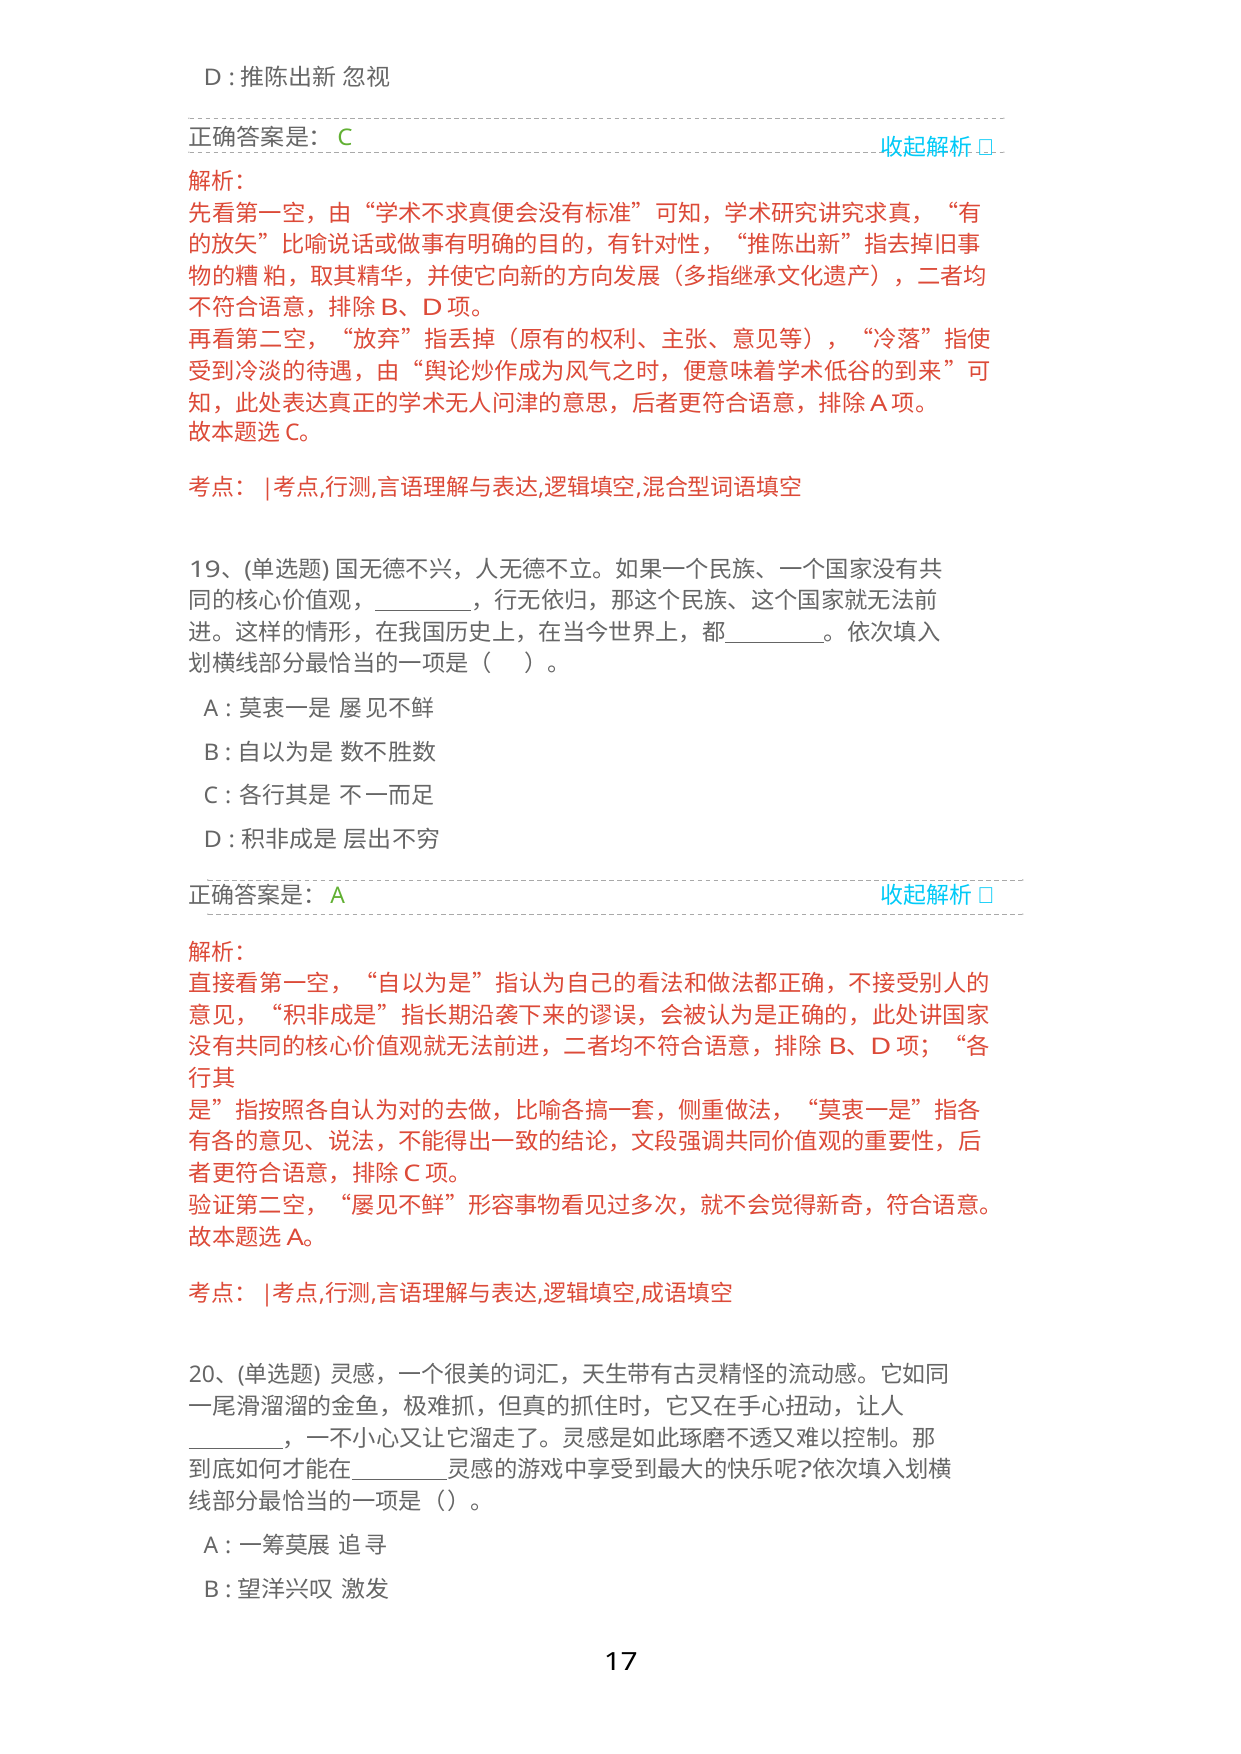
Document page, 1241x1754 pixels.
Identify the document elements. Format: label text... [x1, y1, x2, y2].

text 考点： |考点,行测,言语理解与表达,逻辑填空,混合型词语填空 [188, 469, 1065, 502]
text 考点： |考点,行测,言语理解与表达,逻辑填空,成语填空 [188, 1274, 1065, 1308]
text 是”指按照各自认为对的去做，比喻各搞一套，侧重做法，“莫衷一是”指各有各的意见、说法，不能得出一致的结论，文段强调共同价值观的重要性，后者更符合语意，排除C项。 [188, 1093, 1002, 1188]
text 故本题选C。 [188, 418, 1065, 446]
text B : 望洋兴叹 激发 [203, 1571, 1065, 1604]
text 解析： [188, 167, 1065, 196]
text 20、(单选题) 灵感，一个很美的词汇，天生带有古灵精怪的流动感。它如同一尾滑溜溜的金鱼，极难抓，但真的抓住时，它又在手心扭动，让人 [188, 1357, 951, 1421]
text 收起解析  [880, 129, 1065, 162]
text 再看第二空，“放弃”指丢掉（原有的权利、主张、意见等），“冷落”指使受到冷淡的待遇，由“舆论炒作成为风气之时，便意味着学术低谷的到来”可知，此处表达真正的学术无人问津的意思，后者更符合语意，排除A项。 [188, 323, 991, 418]
text 收起解析  [880, 881, 1065, 909]
text 直接看第一空，“自以为是”指认为自己的看法和做法都正确，不接受别人的意见，“积非成是”指长期沿袭下来的谬误，会被认为是正确的，此处讲国家没有共同的核心价值观就无法前进，二者均不符合语意，排除B、D项；“各行其 [188, 966, 990, 1093]
text 先看第一空，由“学术不求真便会没有标准”可知，学术研究讲究求真，“有的放矢”比喻说话或做事有明确的目的，有针对性，“推陈出新”指去掉旧事物的糟 粕，取其精华，并使它向新的方向发展（多指继承文化遗产），二者均不符合语意，排除B、D项。 [188, 196, 1002, 322]
picture [979, 887, 992, 903]
picture [979, 139, 992, 155]
text 解析： [188, 937, 1065, 966]
text B : 自以为是 数不胜数 [203, 733, 1065, 767]
text D : 积非成是 层出不穷 [203, 821, 1065, 855]
text 正确答案是： A [188, 881, 357, 909]
text 验证第二空，“屡见不鲜”形容事物看见过多次，就不会觉得新奇，符合语意。故本题选A。 [188, 1188, 990, 1252]
text C : 各行其是 不一而足 [203, 777, 1065, 811]
text ，一不小心又让它溜走了。灵感是如此琢磨不透又难以控制。那到底如何才能在 灵感的游戏中享受到最大的快乐呢?依次填入划横线部分最恰当的一项是（ ）。 [188, 1421, 954, 1516]
text D : 推陈出新 忽视正确答案是： C [188, 59, 401, 152]
text A : 一筹莫展 追寻 [203, 1527, 1065, 1560]
text 19、(单选题) 国无德不兴，人无德不立。如果一个民族、一个国家没有共同的核心价值观， ，行无依归，那这个民族、这个国家就无法前进。这样的情形，在我国历史上，在当今世界上，都 。依次填入划横线部分最恰当的一项是（ ）。 [188, 552, 951, 678]
text A : 莫衷一是 屡见不鲜 [203, 689, 1065, 723]
